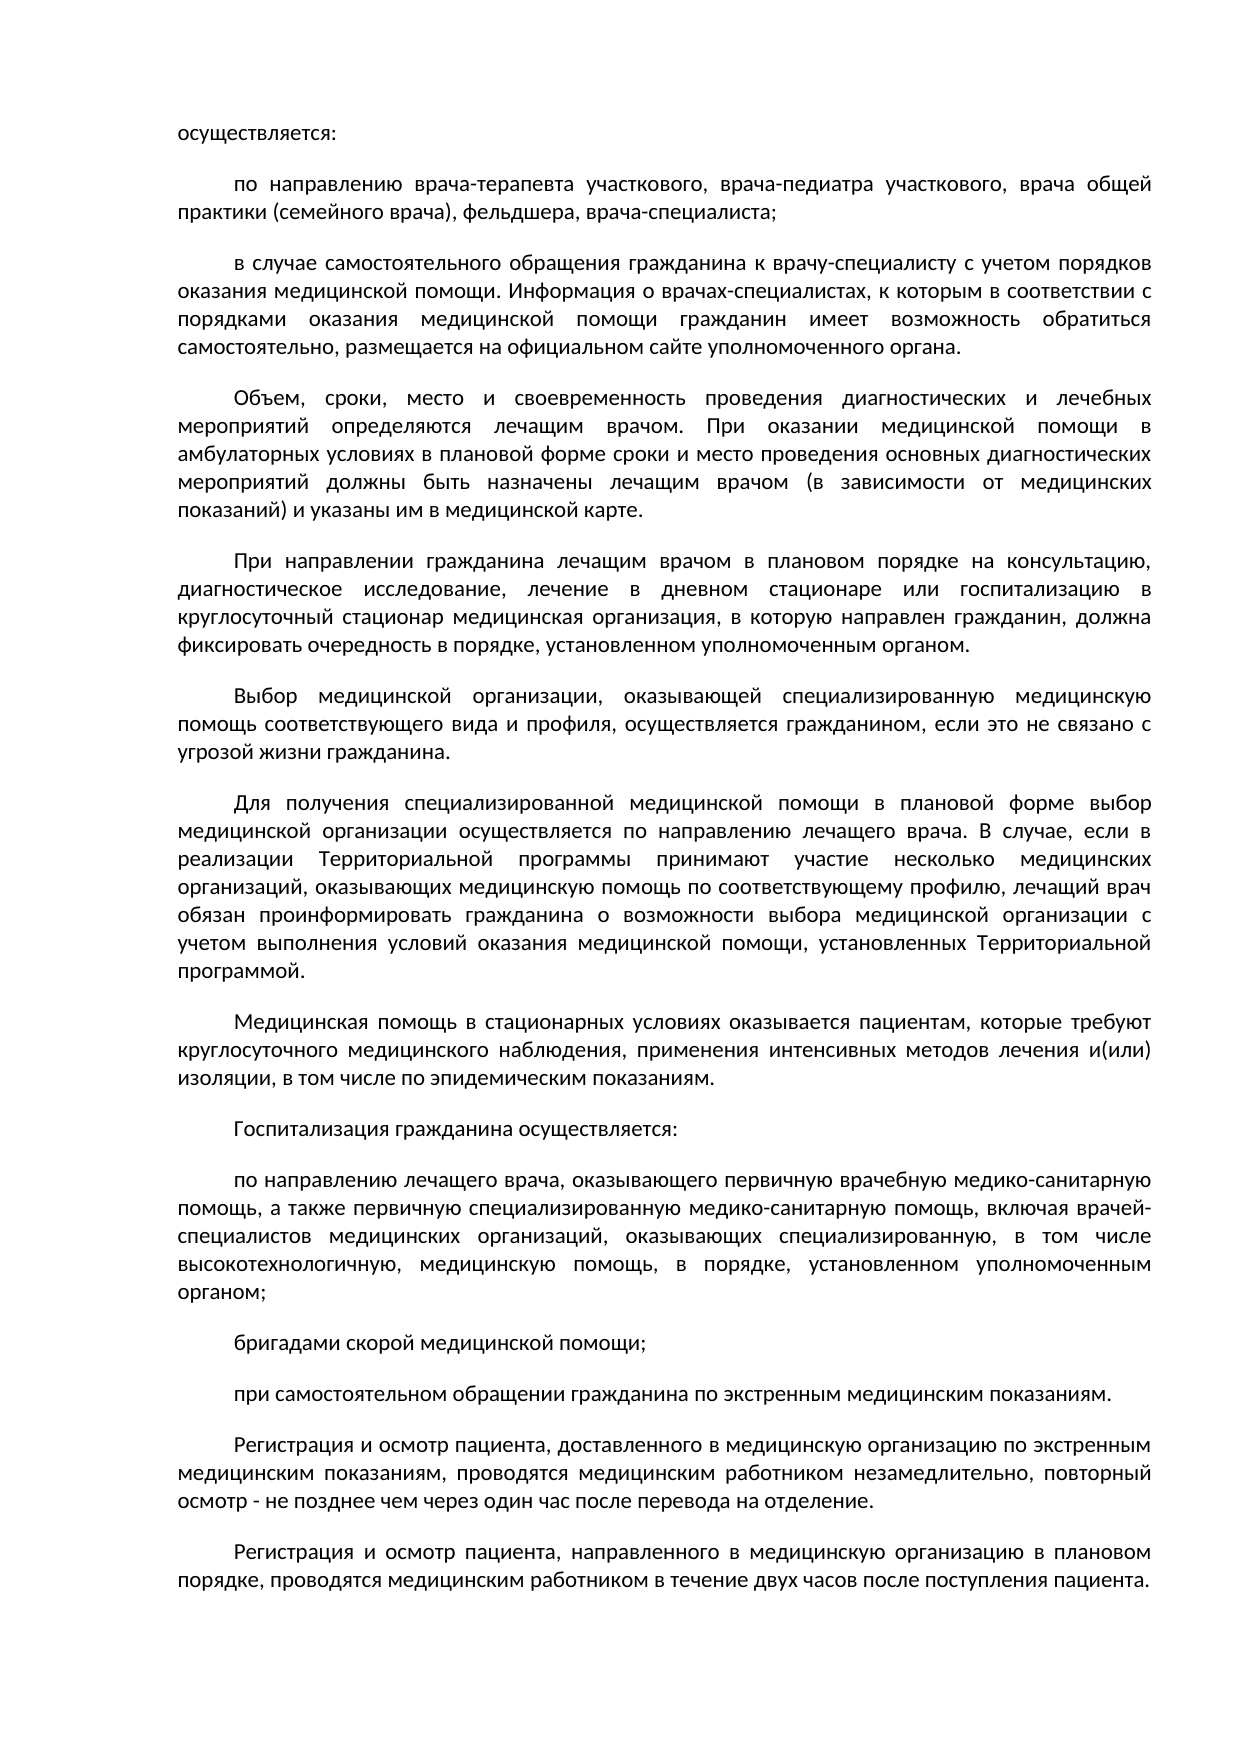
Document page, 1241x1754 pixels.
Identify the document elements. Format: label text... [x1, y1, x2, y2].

text Регистрация и осмотр пациента, направленного в медицинскую организацию в плановом порядке, проводятся медицинским работником в течение двух часов после поступления пациента. [177, 1537, 1152, 1593]
text Выбор медицинской организации, оказывающей специализированную медицинскую помощь соответствующего вида и профиля, осуществляется гражданином, если это не связано с угрозой жизни гражданина. [177, 681, 1152, 765]
text Для получения специализированной медицинской помощи в плановой форме выбор медицинской организации осуществляется по направлению лечащего врача. В случае, если в реализации Территориальной программы принимают участие несколько медицинских организаций, оказывающих медицинскую помощь по соответствующему профилю, лечащий врач обязан проинформировать гражданина о возможности выбора медицинской организации с учетом выполнения условий оказания медицинской помощи, установленных Территориальной программой. [177, 788, 1152, 984]
text по направлению врача-терапевта участкового, врача-педиатра участкового, врача общей практики (семейного врача), фельдшера, врача-специалиста; [177, 169, 1152, 225]
text в случае самостоятельного обращения гражданина к врачу-специалисту с учетом порядков оказания медицинской помощи. Информация о врачах-специалистах, к которым в соответствии с порядками оказания медицинской помощи гражданин имеет возможность обратиться самостоятельно, размещается на официальном сайте уполномоченного органа. [177, 248, 1152, 360]
text Медицинская помощь в стационарных условиях оказывается пациентам, которые требуют круглосуточного медицинского наблюдения, применения интенсивных методов лечения и(или) изоляции, в том числе по эпидемическим показаниям. [177, 1007, 1152, 1091]
text при самостоятельном обращении гражданина по экстренным медицинским показаниям. [177, 1379, 1152, 1407]
text Регистрация и осмотр пациента, доставленного в медицинскую организацию по экстренным медицинским показаниям, проводятся медицинским работником незамедлительно, повторный осмотр - не позднее чем через один час после перевода на отделение. [177, 1430, 1152, 1514]
text по направлению лечащего врача, оказывающего первичную врачебную медико-санитарную помощь, а также первичную специализированную медико-санитарную помощь, включая врачей-специалистов медицинских организаций, оказывающих специализированную, в том числе высокотехнологичную, медицинскую помощь, в порядке, установленном уполномоченным органом; [177, 1165, 1152, 1305]
text Госпитализация гражданина осуществляется: [177, 1114, 1152, 1142]
text Объем, сроки, место и своевременность проведения диагностических и лечебных мероприятий определяются лечащим врачом. При оказании медицинской помощи в амбулаторных условиях в плановой форме сроки и место проведения основных диагностических мероприятий должны быть назначены лечащим врачом (в зависимости от медицинских показаний) и указаны им в медицинской карте. [177, 383, 1152, 523]
text При направлении гражданина лечащим врачом в плановом порядке на консультацию, диагностическое исследование, лечение в дневном стационаре или госпитализацию в круглосуточный стационар медицинская организация, в которую направлен гражданин, должна фиксировать очередность в порядке, установленном уполномоченным органом. [177, 546, 1152, 658]
text бригадами скорой медицинской помощи; [177, 1328, 1152, 1356]
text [177, 118, 1152, 146]
